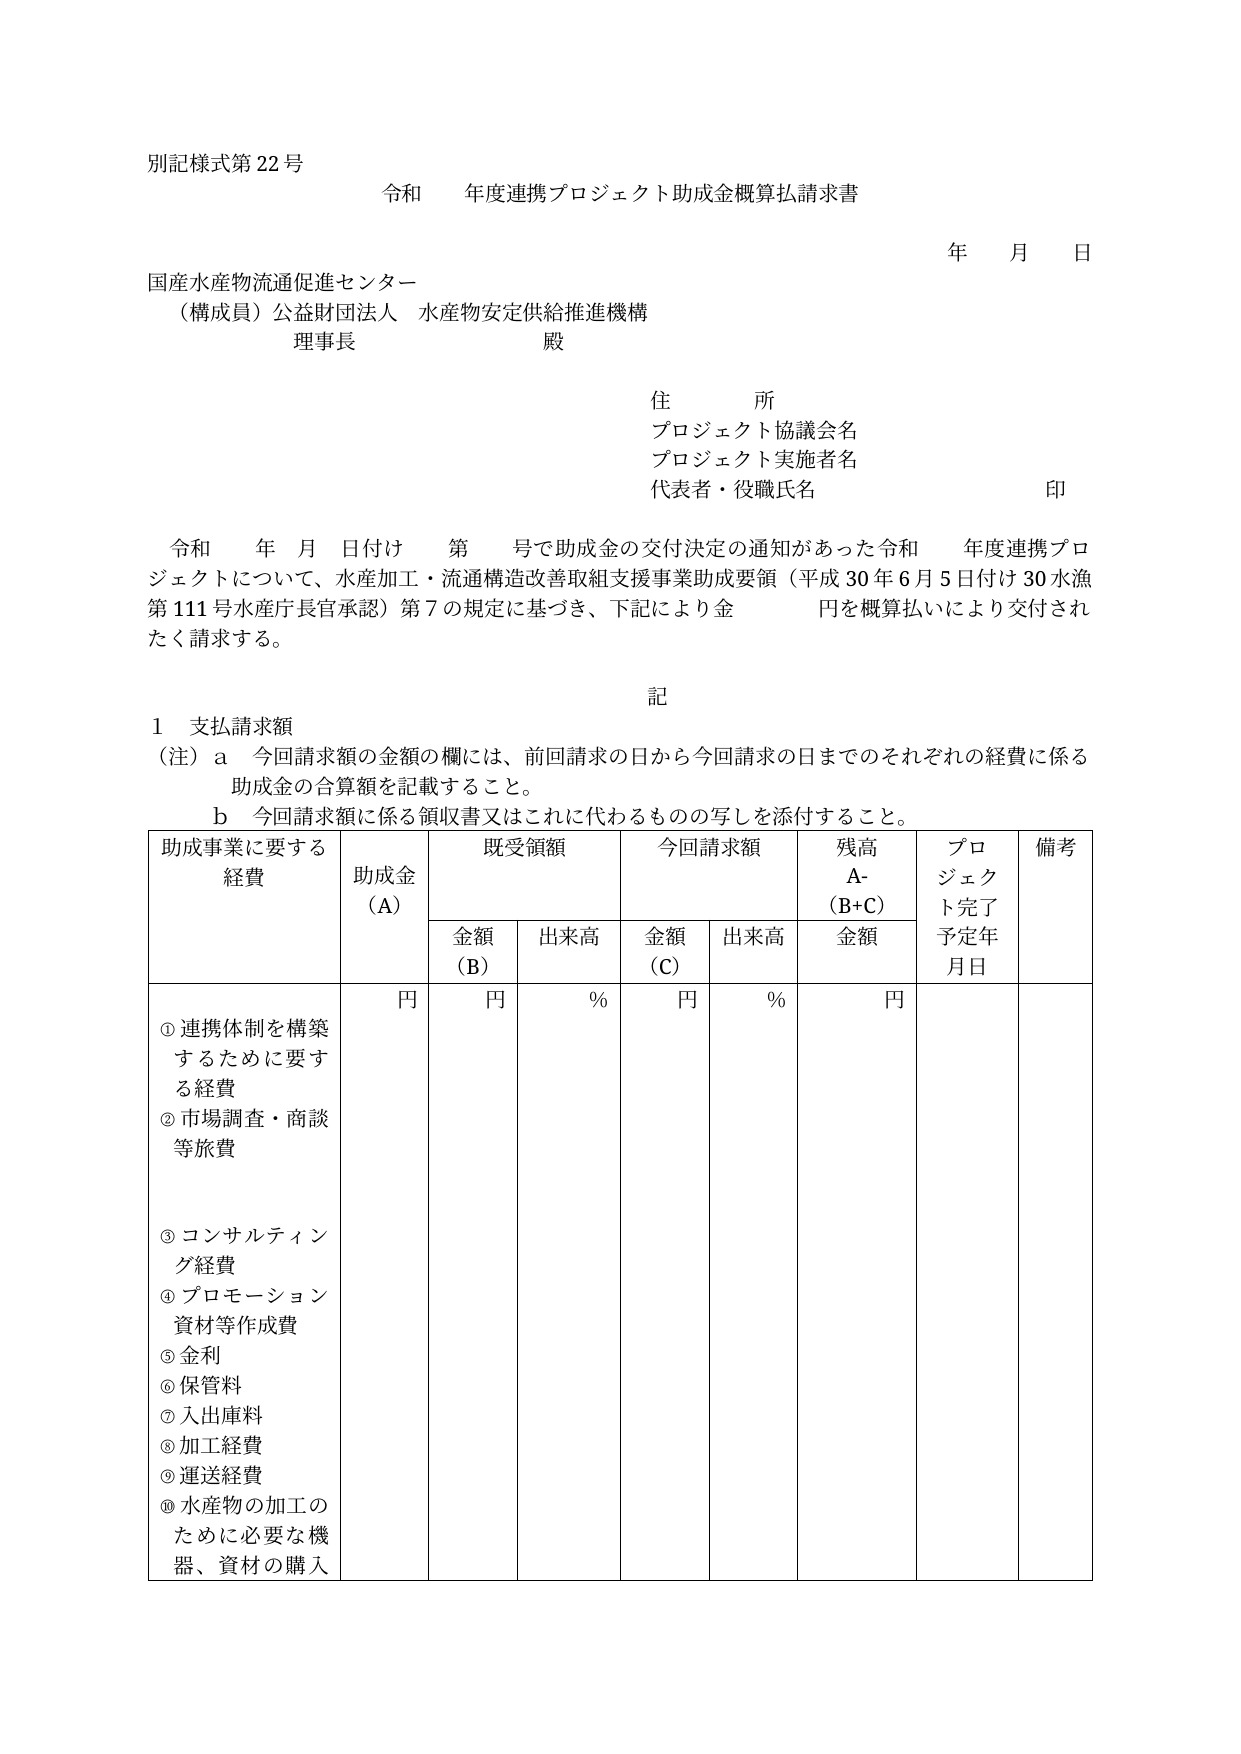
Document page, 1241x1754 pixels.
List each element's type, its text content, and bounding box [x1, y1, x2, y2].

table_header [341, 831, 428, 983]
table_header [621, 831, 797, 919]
text 住 所 [650, 384, 1092, 414]
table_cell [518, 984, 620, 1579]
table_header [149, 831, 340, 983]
text 代表者・役職氏名 印 [650, 474, 1092, 504]
text 理事長 殿 [148, 326, 1092, 356]
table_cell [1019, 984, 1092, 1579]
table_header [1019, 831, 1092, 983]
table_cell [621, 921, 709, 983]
text 国産水産物流通促進センター [148, 266, 1092, 296]
text （構成員）公益財団法人 水産物安定供給推進機構 [148, 296, 1005, 326]
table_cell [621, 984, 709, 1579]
text （注）ａ 今回請求額の金額の欄には、前回請求の日から今回請求の日までのそれぞれの経費に係る助成金の合算額を記載すること。 [148, 740, 1092, 800]
text 年 月 日 [148, 236, 1092, 266]
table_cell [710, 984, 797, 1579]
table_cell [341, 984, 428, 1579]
text 令和 年度連携プロジェクト助成金概算払請求書 [148, 178, 1092, 208]
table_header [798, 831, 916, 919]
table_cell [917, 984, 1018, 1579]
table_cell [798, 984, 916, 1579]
text 令和 年 月 日付け 第 号で助成金の交付決定の通知があった令和 年度連携プロジェクトについて、水産加工・流通構造改善取組支援事業助成要領（平成30年6月5日付け30水漁第111号水産庁長官承認）第７の規定に基づき、下記により金 円を概算払いにより交付されたく請求する。 [148, 532, 1092, 652]
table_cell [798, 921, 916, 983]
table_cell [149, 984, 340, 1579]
text プロジェクト実施者名 [650, 444, 1092, 474]
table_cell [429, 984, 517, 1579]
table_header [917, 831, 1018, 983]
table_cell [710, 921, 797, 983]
subtitle 記 [223, 681, 1092, 711]
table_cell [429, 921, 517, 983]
text ｂ 今回請求額に係る領収書又はこれに代わるものの写しを添付すること。 [148, 800, 1092, 830]
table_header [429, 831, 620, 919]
text プロジェクト協議会名 [650, 414, 1092, 444]
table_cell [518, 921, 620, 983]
text １ 支払請求額 [148, 711, 1092, 740]
text 別記様式第22号 [148, 148, 1092, 178]
